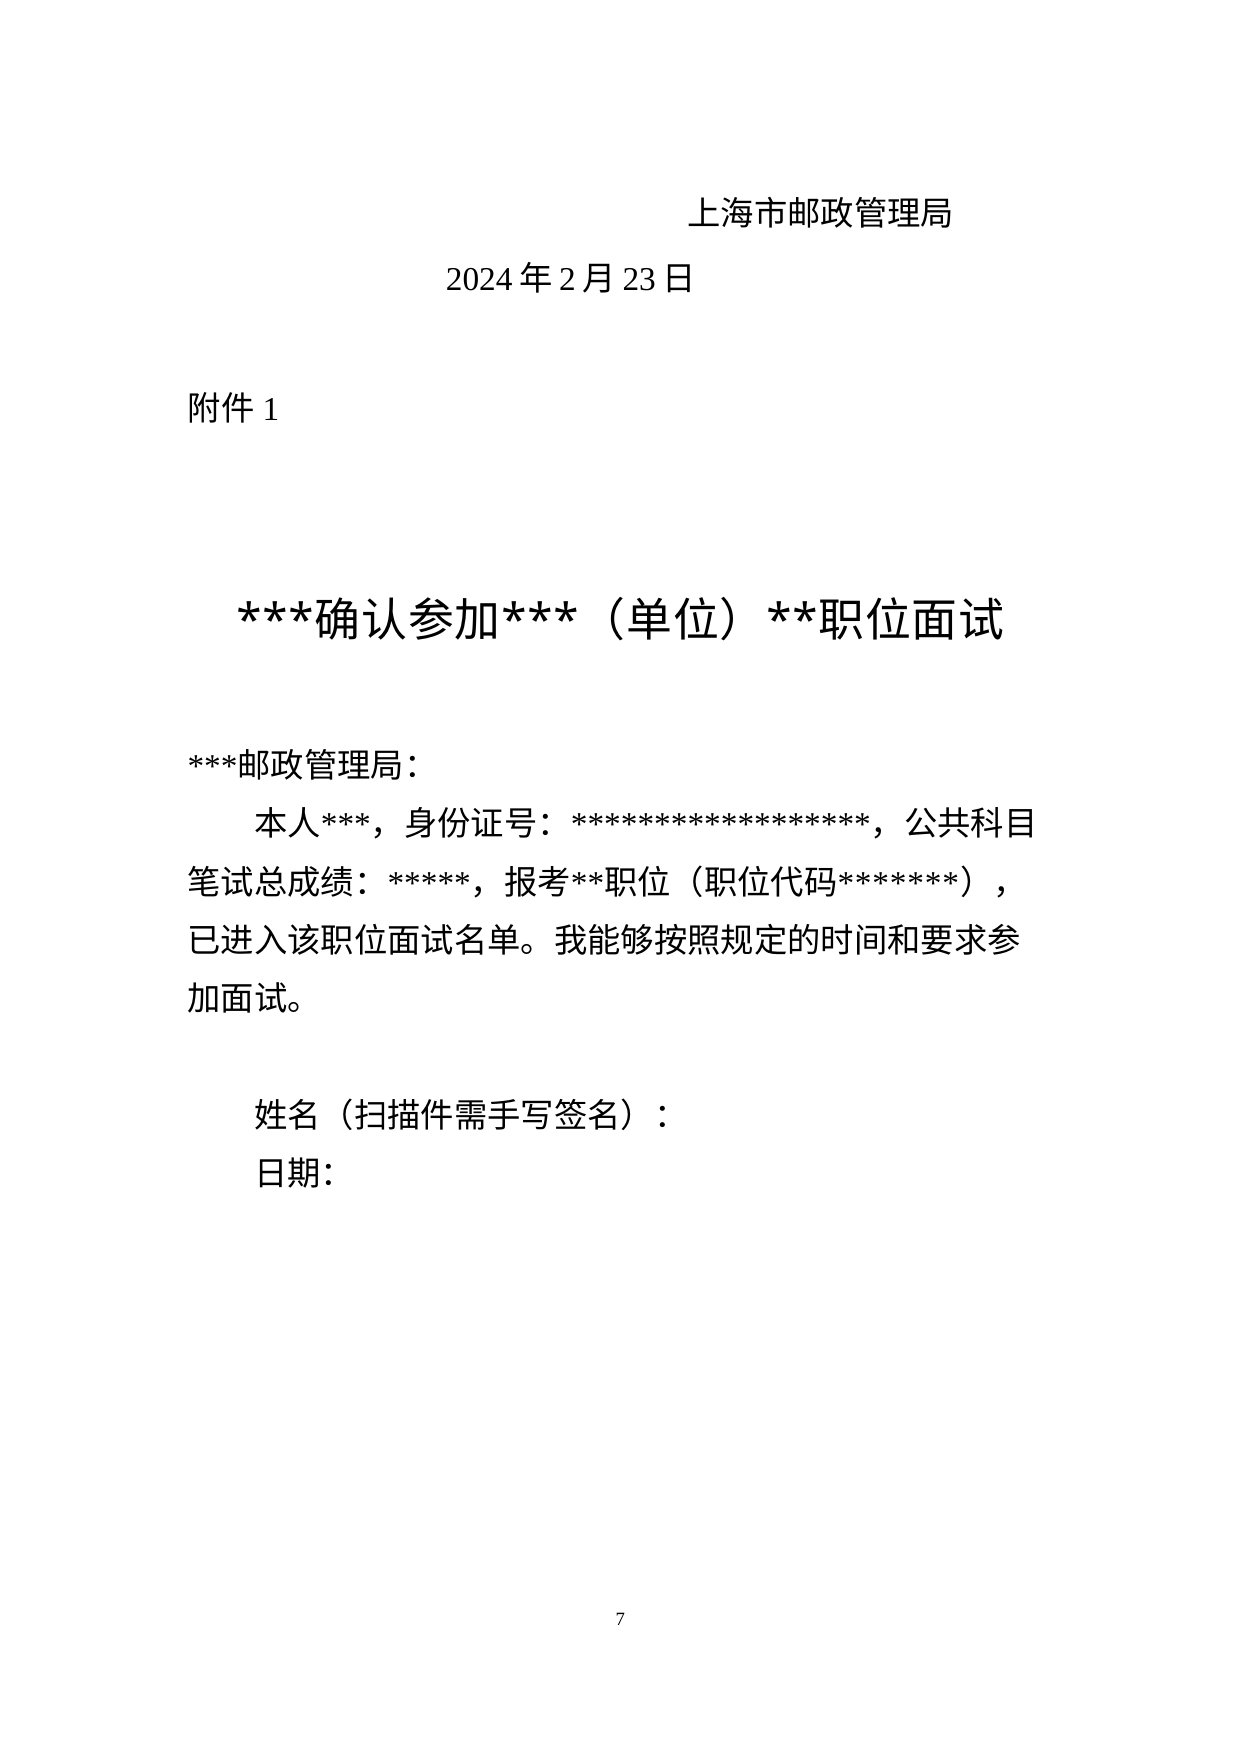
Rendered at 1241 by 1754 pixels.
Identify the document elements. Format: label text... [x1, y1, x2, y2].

text ***邮政管理局： [187, 731, 1053, 789]
text ***确认参加***（单位）**职位面试 [187, 568, 1053, 666]
text 2024年2月23日 [187, 243, 1053, 308]
text 日期： [187, 1139, 1053, 1197]
text 本人***，身份证号：******************，公共科目笔试总成绩：*****，报考**职位（职位代码*******），已进入该职位面试名单。我能够按照规定的时间和要求参加面试。 [187, 789, 1053, 1022]
text 附件1 [187, 373, 1053, 438]
text 上海市邮政管理局 [187, 178, 1053, 243]
text 姓名（扫描件需手写签名）： [187, 1081, 1053, 1139]
